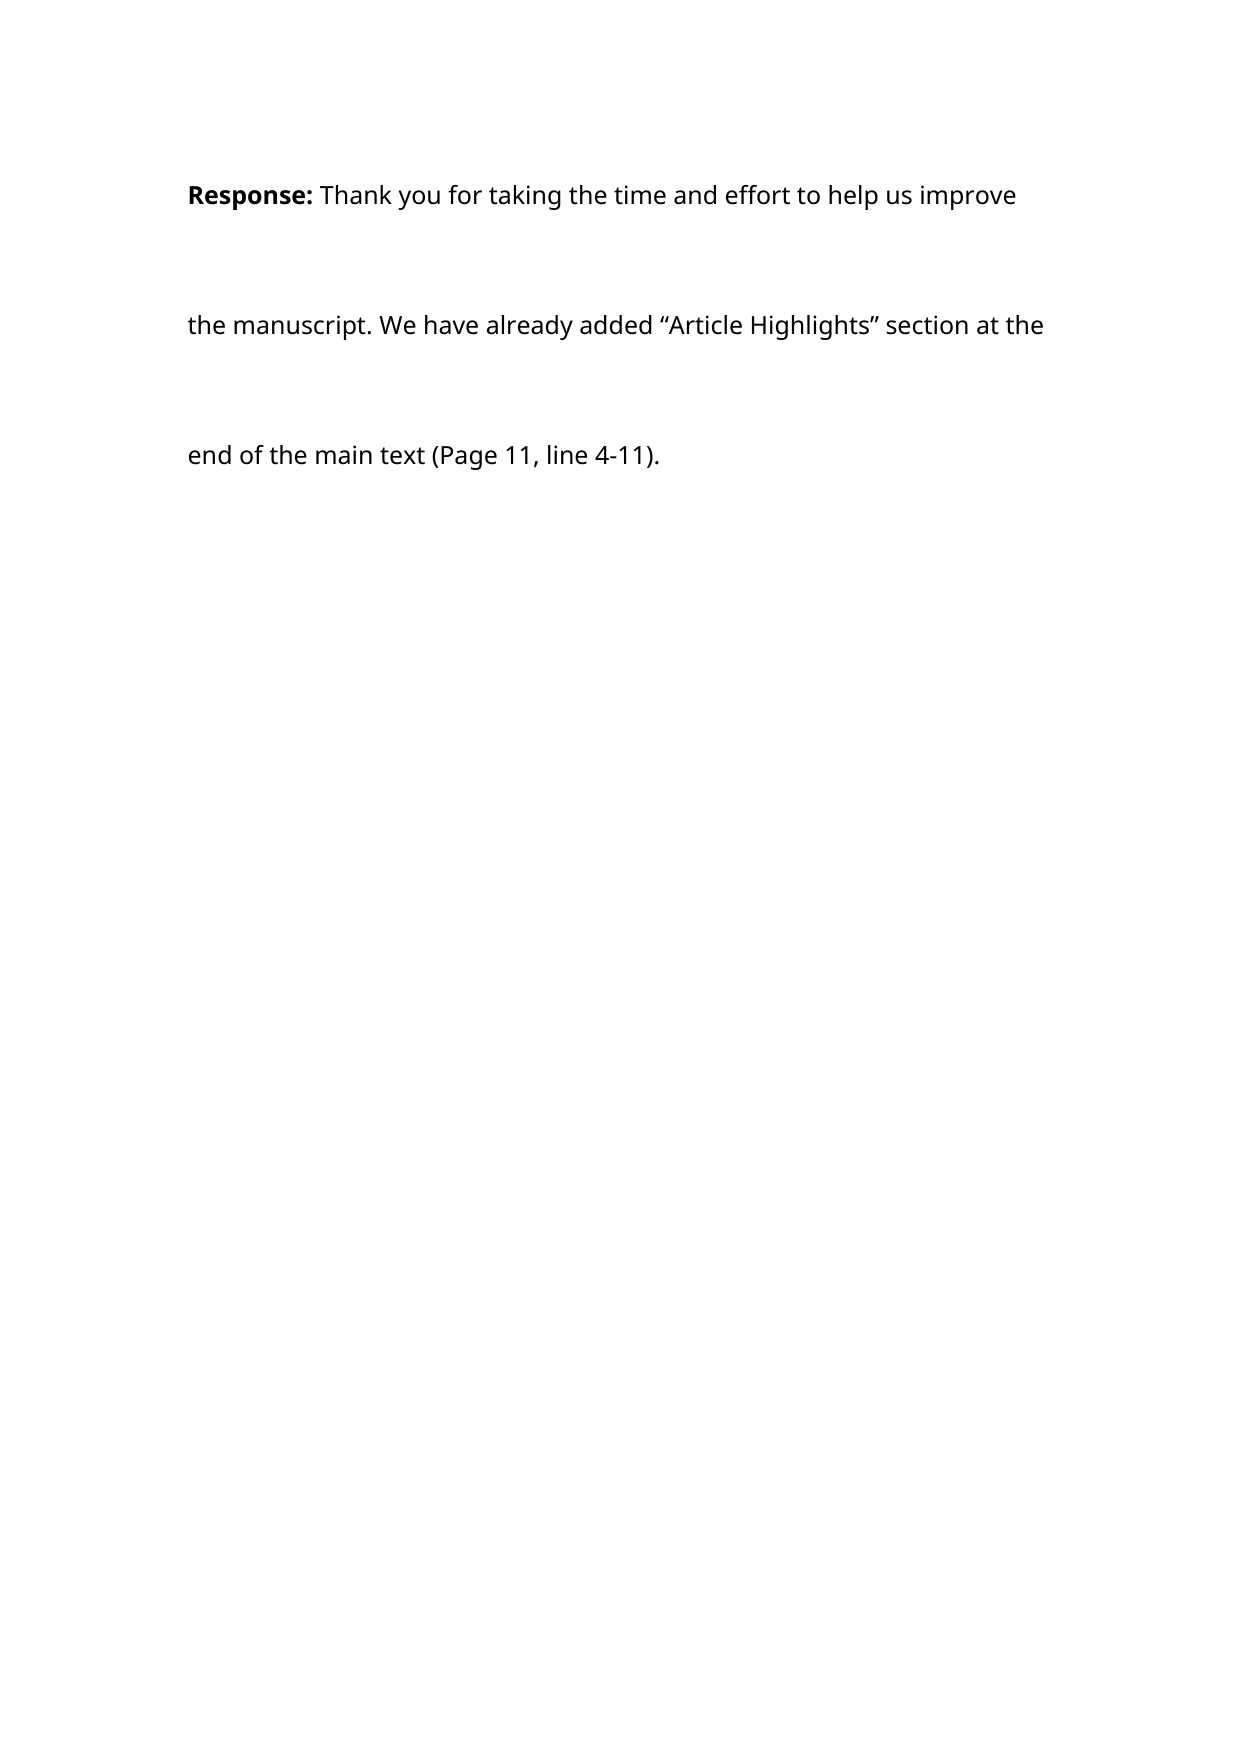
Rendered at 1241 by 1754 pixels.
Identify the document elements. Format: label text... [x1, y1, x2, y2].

text Response: Thank you for taking the time and effort to help us improve the manuscript. We have already added “Article Highlights” section at the end of the main text (Page 11, line 4-11). [187, 162, 1053, 487]
